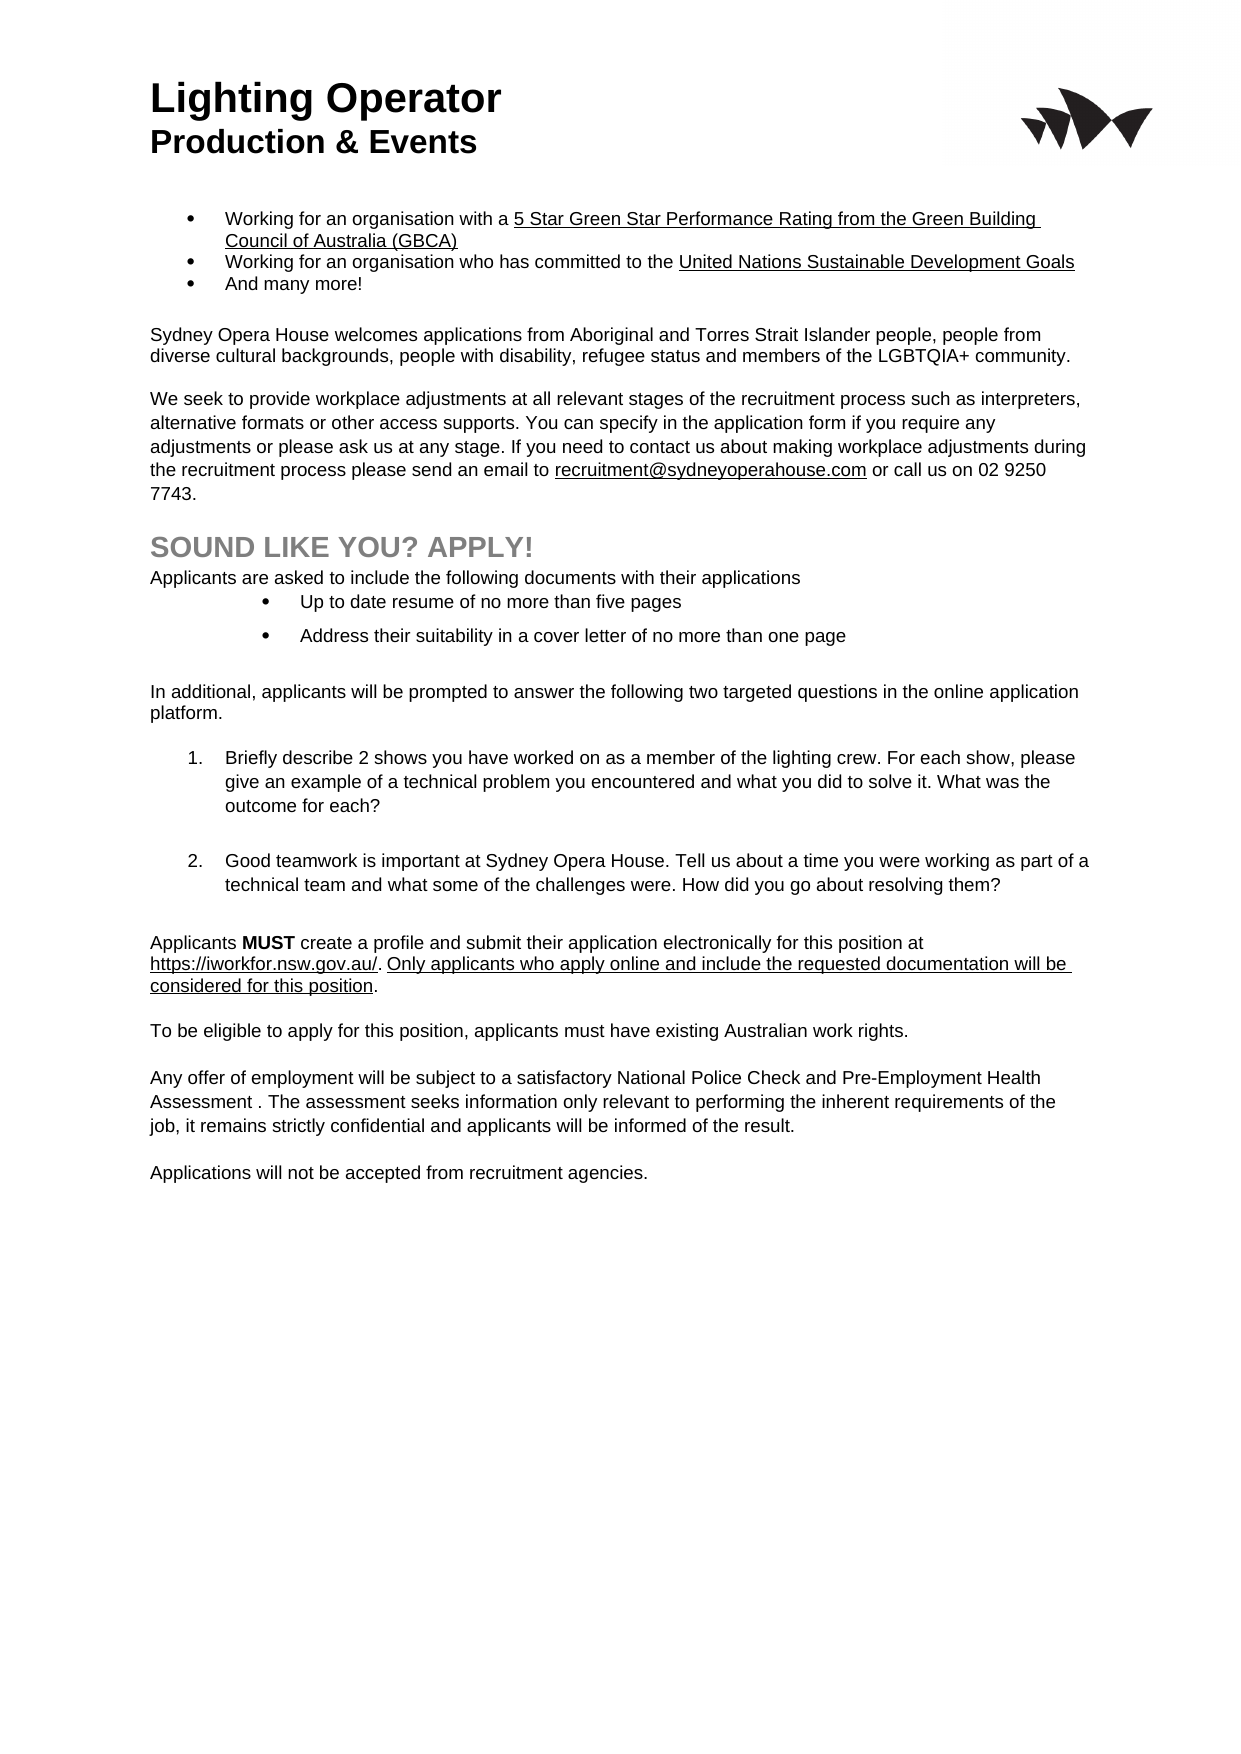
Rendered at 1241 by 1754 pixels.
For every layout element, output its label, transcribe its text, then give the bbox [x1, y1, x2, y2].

text Any offer of employment will be subject to a satisfactory National Police Check and Pre-Employment Health Assessment . The assessment seeks information only relevant to performing the inherent requirements of the job, it remains strictly confidential and applicants will be informed of the result. [150, 1067, 1090, 1136]
list Working for an organisation with a 5 Star Green Star Performance Rating from the Green Building Council of Australia (GBCA) [187, 208, 1090, 251]
text We seek to provide workplace adjustments at all relevant stages of the recruitment process such as interpreters, alternative formats or other access supports. You can specify in the application form if you require any adjustments or please ask us at any stage. If you need to contact us about making workplace adjustments during the recruitment process please send an email to recruitment@sydneyoperahouse.com or call us on 02 9250 7743. [150, 388, 1090, 504]
list And many more! [187, 273, 1090, 294]
text Applicants are asked to include the following documents with their applications [150, 567, 1090, 588]
picture [942, 0, 1241, 166]
text Applicants MUST create a profile and submit their application electronically for this position at https://iworkfor.nsw.gov.au/. Only applicants who apply online and include the requested documentation will be considered for this position. [150, 931, 1090, 996]
list Address their suitability in a cover letter of no more than one page [262, 625, 1090, 646]
text Sydney Opera House welcomes applications from Aboriginal and Torres Strait Islander people, people from diverse cultural backgrounds, people with disability, refugee status and members of the LGBTQIA+ community. [150, 323, 1090, 367]
list Briefly describe 2 shows you have worked on as a member of the lighting crew. For each show, please give an example of a technical problem you encountered and what you did to solve it. What was the outcome for each? [187, 747, 1090, 816]
list Good teamwork is important at Sydney Opera House. Tell us about a time you were working as part of a technical team and what some of the challenges were. How did you go about resolving them? [187, 850, 1090, 895]
text In additional, applicants will be prompted to answer the following two targeted questions in the online application platform. [150, 680, 1090, 723]
list Up to date resume of no more than five pages [262, 591, 1090, 612]
text Applications will not be accepted from recruitment agencies. [150, 1162, 1090, 1183]
list Working for an organisation who has committed to the United Nations Sustainable Development Goals [187, 251, 1090, 273]
text To be eligible to apply for this position, applicants must have existing Australian work rights. [150, 1020, 1090, 1041]
text SOUND LIKE YOU? APPLY! [150, 530, 1090, 563]
